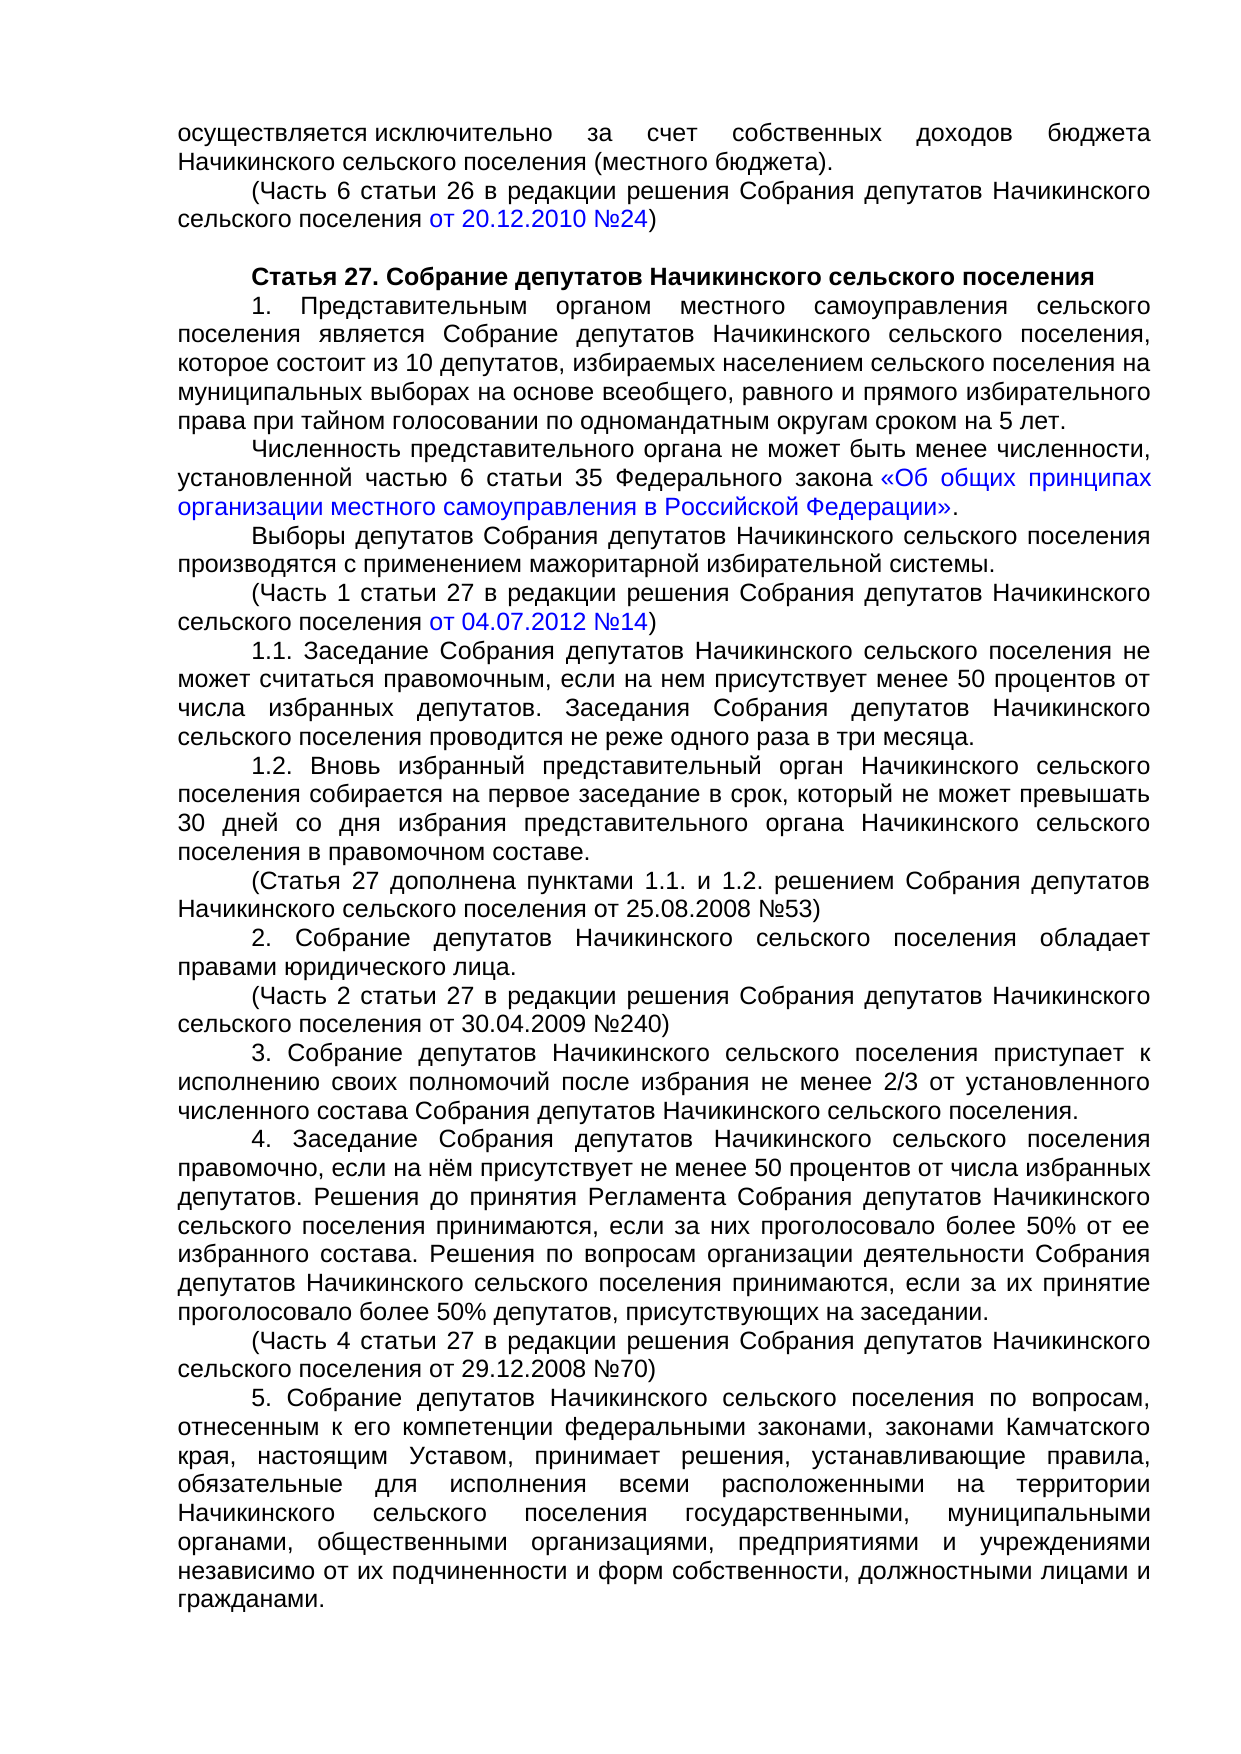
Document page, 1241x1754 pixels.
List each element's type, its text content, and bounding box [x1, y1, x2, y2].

text (Часть 1 статьи 27 в редакции решения Собрания депутатов Начикинского сельского поселения от 04.07.2012 №14) [177, 578, 1152, 636]
text Численность представительного органа не может быть менее численности, установленной частью 6 статьи 35 Федерального закона «Об общих принципах организации местного самоуправления в Российской Федерации». [177, 434, 1152, 521]
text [177, 118, 1152, 176]
text Статья 27. Собрание депутатов Начикинского сельского поселения [177, 262, 1152, 291]
text Выборы депутатов Собрания депутатов Начикинского сельского поселения производятся с применением мажоритарной избирательной системы. [177, 521, 1152, 578]
text (Часть 2 статьи 27 в редакции решения Собрания депутатов Начикинского сельского поселения от 30.04.2009 №240) [177, 981, 1152, 1038]
text 3. Собрание депутатов Начикинского сельского поселения приступает к исполнению своих полномочий после избрания не менее 2/3 от установленного численного состава Собрания депутатов Начикинского сельского поселения. [177, 1038, 1152, 1124]
text 1.1. Заседание Собрания депутатов Начикинского сельского поселения не может считаться правомочным, если на нем присутствует менее 50 процентов от числа избранных депутатов. Заседания Собрания депутатов Начикинского сельского поселения проводится не реже одного раза в три месяца. [177, 636, 1152, 751]
text (Часть 4 статьи 27 в редакции решения Собрания депутатов Начикинского сельского поселения от 29.12.2008 №70) [177, 1326, 1152, 1383]
text 2. Собрание депутатов Начикинского сельского поселения обладает правами юридического лица. [177, 923, 1152, 981]
text 1.2. Вновь избранный представительный орган Начикинского сельского поселения собирается на первое заседание в срок, который не может превышать 30 дней со дня избрания представительного органа Начикинского сельского поселения в правомочном составе. [177, 751, 1152, 866]
text 5. Собрание депутатов Начикинского сельского поселения по вопросам, отнесенным к его компетенции федеральными законами, законами Камчатского края, настоящим Уставом, принимает решения, устанавливающие правила, обязательные для исполнения всеми расположенными на территории Начикинского сельского поселения государственными, муниципальными органами, общественными организациями, предприятиями и учреждениями независимо от их подчиненности и форм собственности, должностными лицами и гражданами. [177, 1383, 1152, 1613]
text (Часть 6 статьи 26 в редакции решения Собрания депутатов Начикинского сельского поселения от 20.12.2010 №24) [177, 176, 1152, 233]
text (Статья 27 дополнена пунктами 1.1. и 1.2. решением Собрания депутатов Начикинского сельского поселения от 25.08.2008 №53) [177, 866, 1152, 923]
text 1. Представительным органом местного самоуправления сельского поселения является Собрание депутатов Начикинского сельского поселения, которое состоит из 10 депутатов, избираемых населением сельского поселения на муниципальных выборах на основе всеобщего, равного и прямого избирательного права при тайном голосовании по одномандатным округам сроком на 5 лет. [177, 291, 1152, 434]
text 4. Заседание Собрания депутатов Начикинского сельского поселения правомочно, если на нём присутствует не менее 50 процентов от числа избранных депутатов. Решения до принятия Регламента Собрания депутатов Начикинского сельского поселения принимаются, если за них проголосовало более 50% от ее избранного состава. Решения по вопросам организации деятельности Собрания депутатов Начикинского сельского поселения принимаются, если за их принятие проголосовало более 50% депутатов, присутствующих на заседании. [177, 1124, 1152, 1326]
